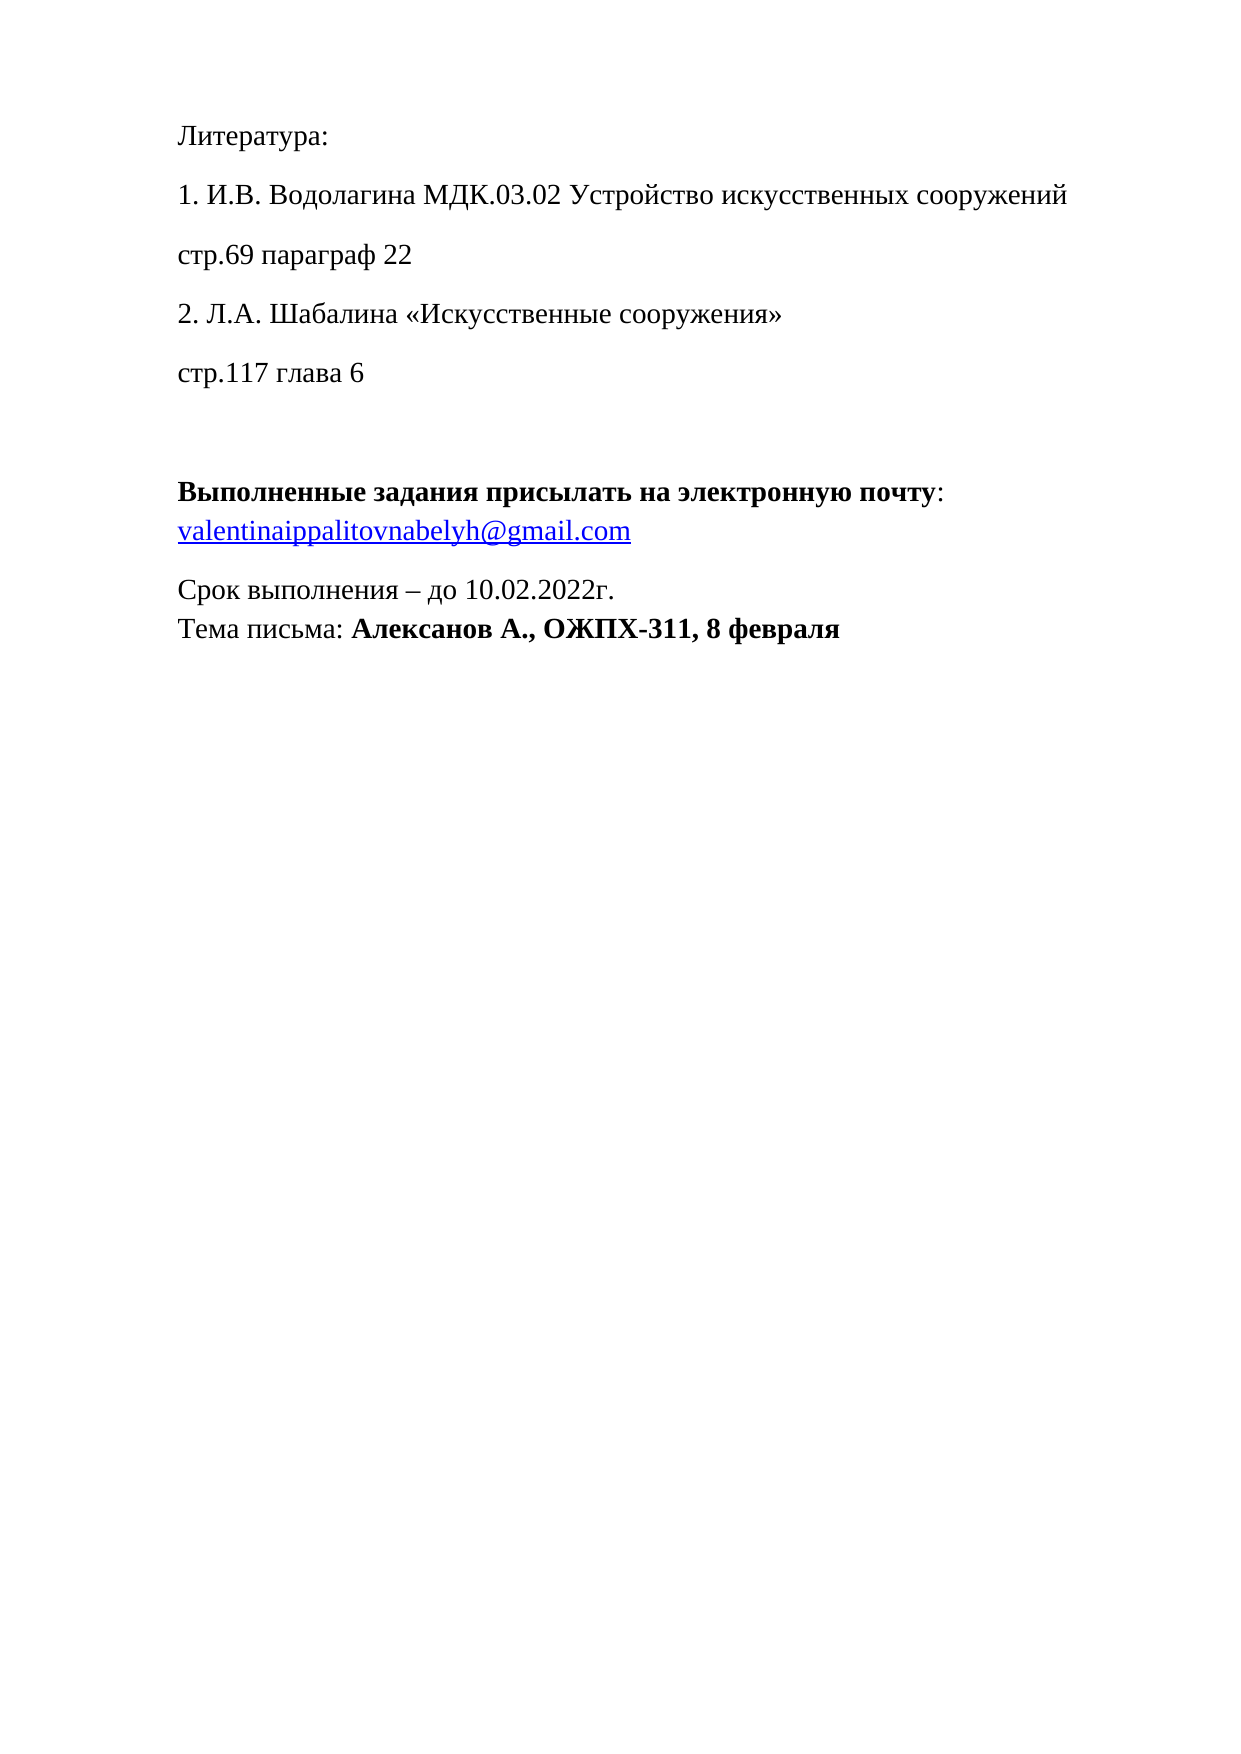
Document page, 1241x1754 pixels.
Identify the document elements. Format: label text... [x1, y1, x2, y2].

text Срок выполнения – до 10.02.2022г. [177, 572, 1152, 606]
text valentinaippalitovnabelyh@gmail.com [177, 513, 1152, 546]
text Выполненные задания присылать на электронную почту: [177, 474, 1152, 508]
text 2. Л.А. Шабалина «Искусственные сооружения» [177, 296, 1152, 330]
text 1. И.В. Водолагина МДК.03.02 Устройство искусственных сооружений [177, 177, 1152, 211]
text стр.69 параграф 22 [177, 237, 1152, 270]
text Тема письма: Алексанов А., ОЖПХ-311, 8 февраля [177, 611, 1152, 644]
text стр.117 глава 6 [177, 356, 1152, 389]
text Литература: [177, 118, 1152, 152]
